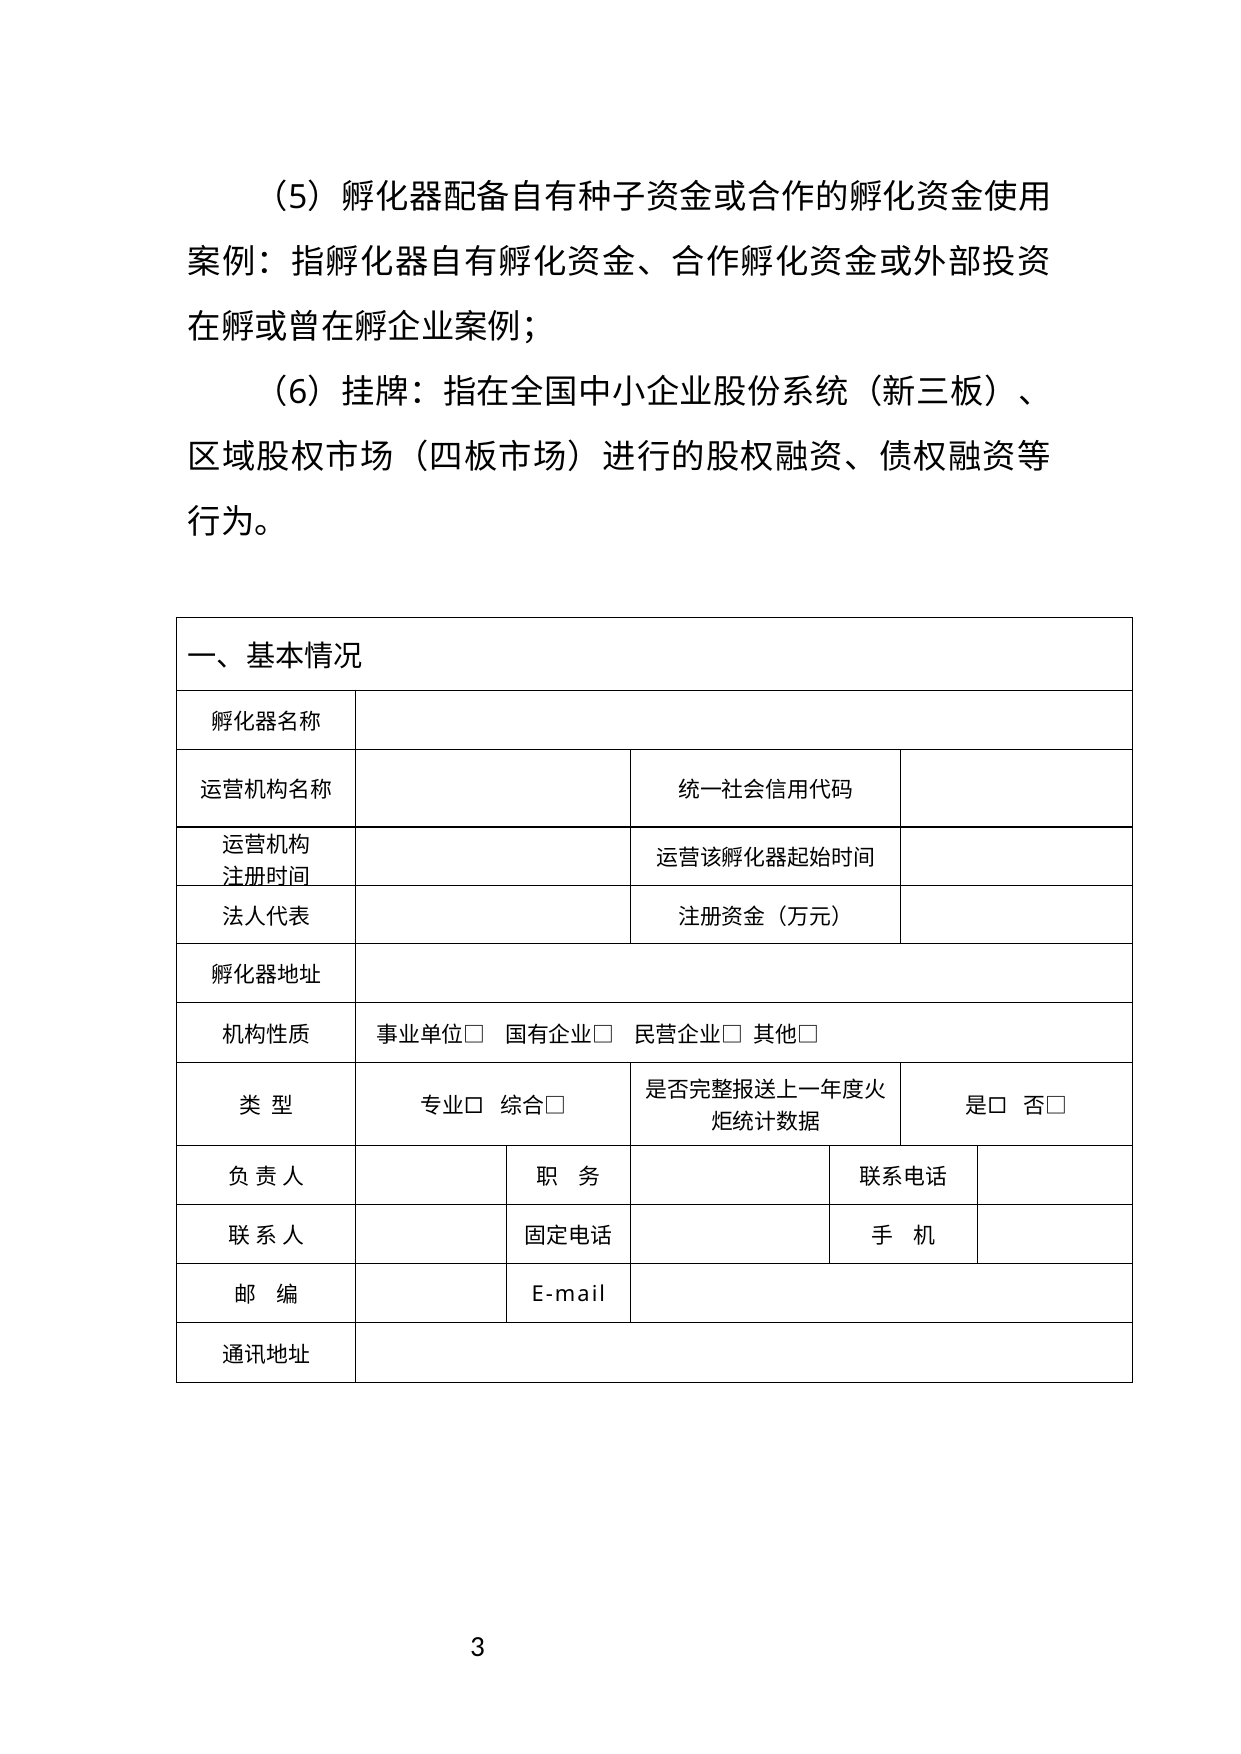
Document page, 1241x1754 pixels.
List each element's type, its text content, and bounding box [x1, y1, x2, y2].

text （5）孵化器配备自有种子资金或合作的孵化资金使用案例：指孵化器自有孵化资金、合作孵化资金或外部投资在孵或曾在孵企业案例； [187, 162, 1053, 357]
table_cell [356, 1146, 506, 1204]
table_cell [978, 1205, 1132, 1263]
table_cell [356, 750, 630, 826]
table_cell [356, 944, 1132, 1002]
table_cell [356, 691, 1132, 749]
table_cell [356, 828, 630, 885]
table_cell 通讯地址 [177, 1323, 355, 1382]
table_cell E-mail [507, 1264, 630, 1322]
table_cell [356, 1205, 506, 1263]
table_cell 法人代表 [177, 886, 355, 943]
table_header 一、基本情况 [177, 618, 1132, 690]
table_cell 统一社会信用代码 [631, 750, 900, 826]
table_cell 专业 综合□ [356, 1063, 630, 1145]
table_cell 职 务 [507, 1146, 630, 1204]
table_cell 运营机构 注册时间 [177, 828, 355, 885]
table_cell 孵化器名称 [177, 691, 355, 749]
table_cell [631, 1146, 829, 1204]
text （6）挂牌：指在全国中小企业股份系统（新三板）、区域股权市场（四板市场）进行的股权融资、债权融资等行为。 [187, 357, 1053, 552]
table_cell [978, 1146, 1132, 1204]
table_cell [356, 1323, 1132, 1382]
table_cell 运营机构名称 [177, 750, 355, 826]
table_cell 固定电话 [507, 1205, 630, 1263]
table_cell 事业单位□ 国有企业□ 民营企业□ 其他□ [356, 1003, 1132, 1062]
table_cell 类 型 [177, 1063, 355, 1145]
table_cell [631, 1205, 829, 1263]
table_cell [901, 886, 1132, 943]
table_cell 联 系 人 [177, 1205, 355, 1263]
table_cell 负 责 人 [177, 1146, 355, 1204]
table_cell 手 机 [830, 1205, 977, 1263]
table_cell 运营该孵化器起始时间 [631, 828, 900, 885]
table_cell 联系电话 [830, 1146, 977, 1204]
table_cell [356, 1264, 506, 1322]
table_cell 孵化器地址 [177, 944, 355, 1002]
table_cell [356, 886, 630, 943]
table_cell [901, 828, 1132, 885]
table_cell 是否完整报送上一年度火炬统计数据 [631, 1063, 900, 1145]
table_cell 邮 编 [177, 1264, 355, 1322]
table_cell 注册资金（万元） [631, 886, 900, 943]
table_cell 是 否□ [901, 1063, 1132, 1145]
table_cell 机构性质 [177, 1003, 355, 1062]
table_cell [901, 750, 1132, 826]
table_cell [631, 1264, 1132, 1322]
